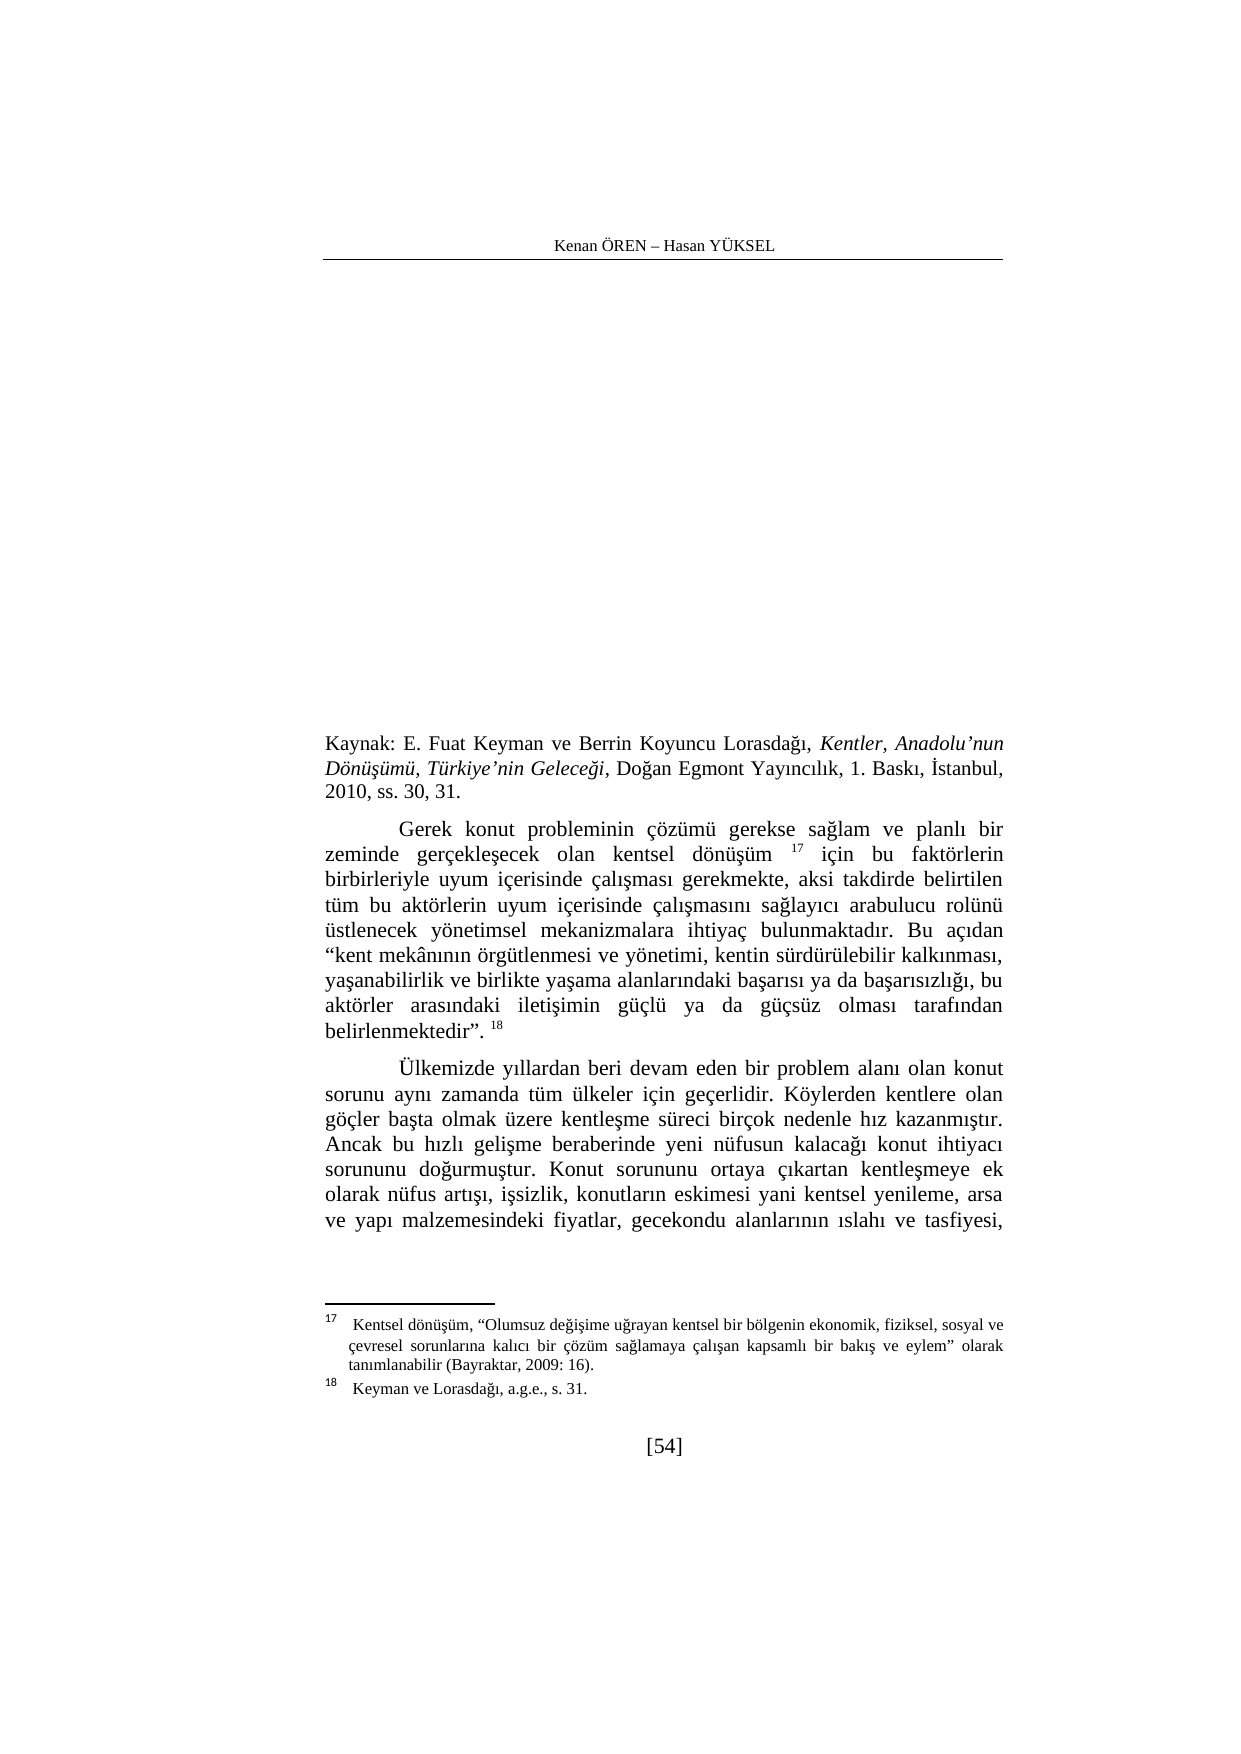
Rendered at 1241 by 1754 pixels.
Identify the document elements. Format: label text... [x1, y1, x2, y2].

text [325, 1055, 1004, 1232]
text Gerek konut probleminin çözümü gerekse sağlam ve planlı bir zeminde gerçekleşecek olan kentsel dönüşüm için bu faktörlerin birbirleriyle uyum içerisinde çalışması gerekmekte, aksi takdirde belirtilen tüm bu aktörlerin uyum içerisinde çalışmasını sağlayıcı arabulucu rolünü üstlenecek yönetimsel mekanizmalara ihtiyaç bulunmaktadır. Bu açıdan “kent mekânının örgütlenmesi ve yönetimi, kentin sürdürülebilir kalkınması, yaşanabilirlik ve birlikte yaşama alanlarındaki başarısı ya da başarısızlığı, bu aktörler arasındaki iletişimin güçlü ya da güçsüz olması tarafından belirlenmektedir”. [325, 816, 1004, 1043]
text Kaynak: E. Fuat Keyman ve Berrin Koyuncu Lorasdağı, Kentler, Anadolu’nun Dönüşümü, Türkiye’nin Geleceği, Doğan Egmont Yayıncılık, 1. Baskı, İstanbul, 2010, ss. 30, 31. [325, 731, 1004, 803]
